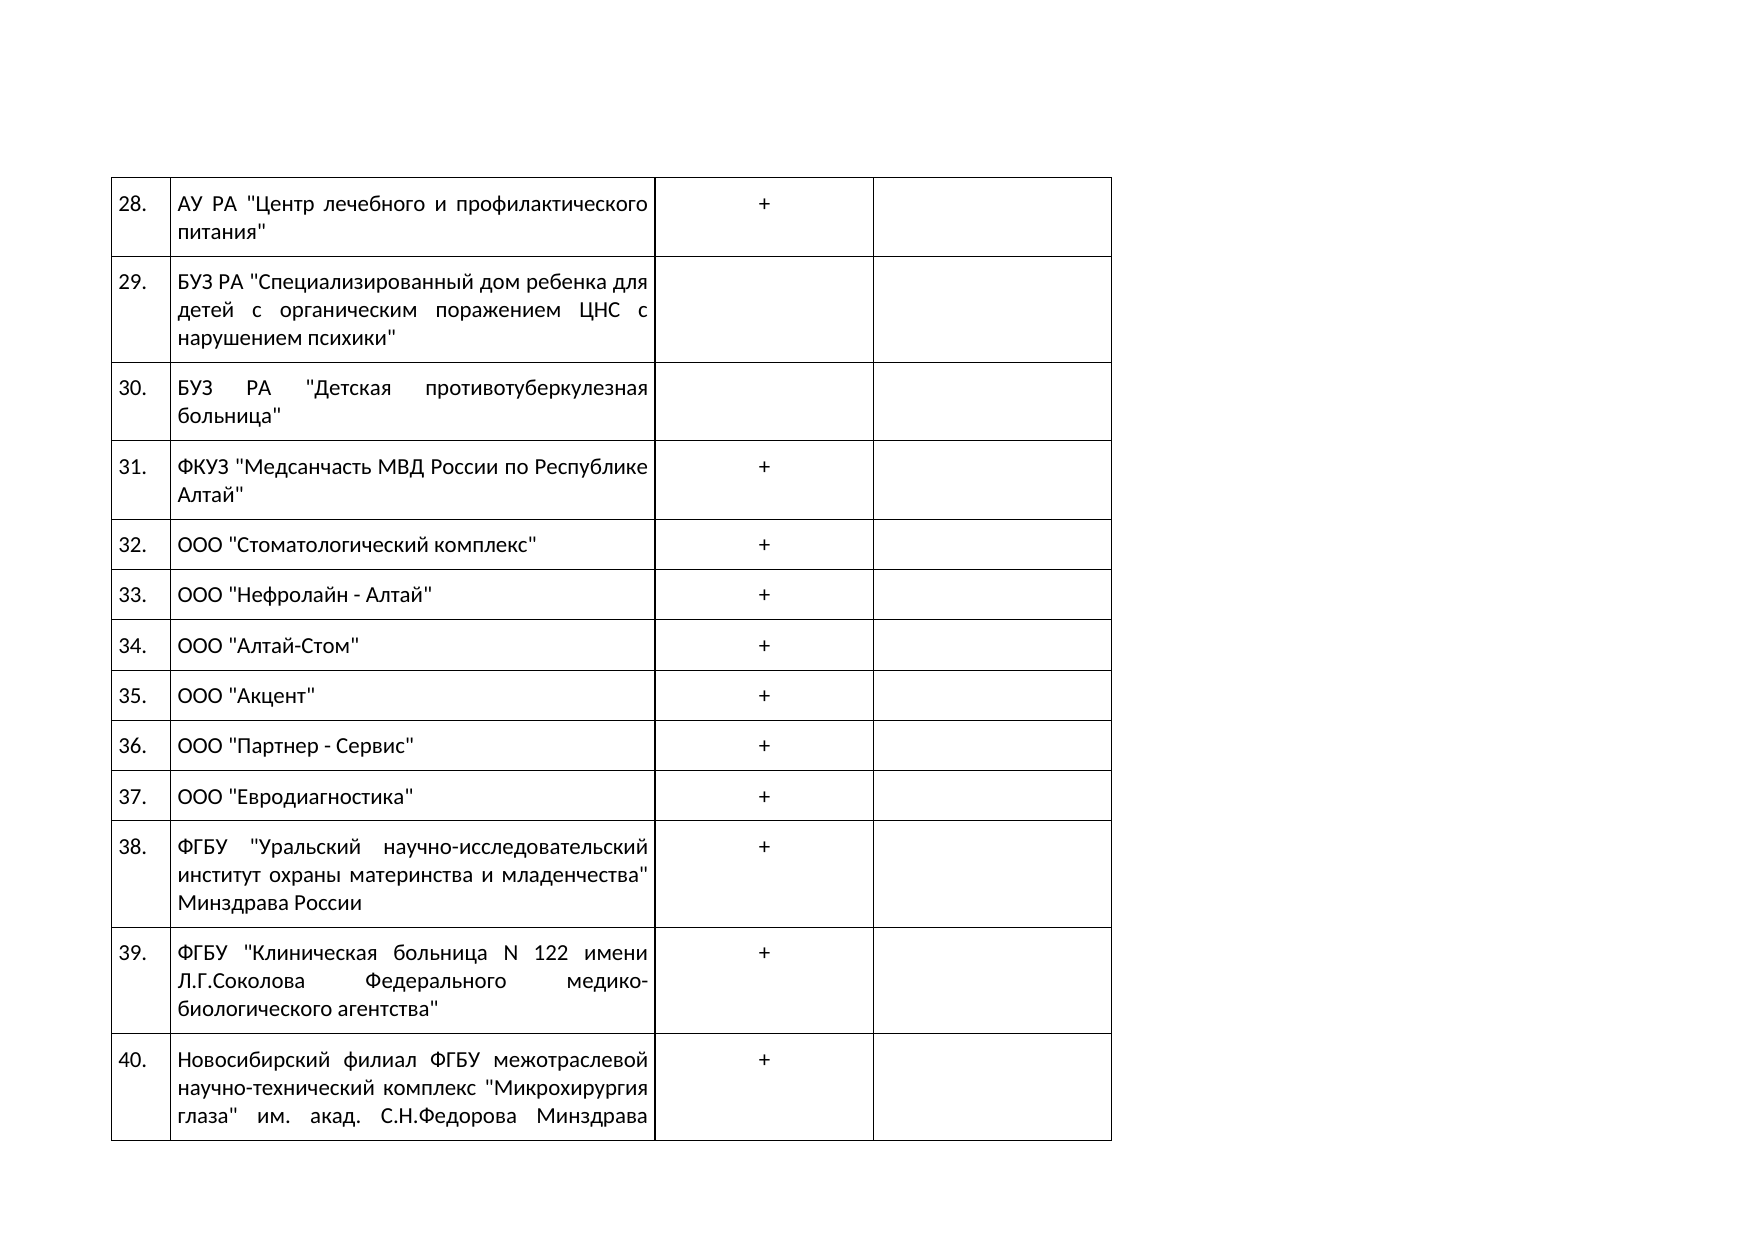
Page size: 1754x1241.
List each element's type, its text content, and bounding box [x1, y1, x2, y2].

table_cell ООО "Евродиагностика" [171, 771, 654, 820]
table_cell + [656, 570, 873, 619]
table_cell [656, 363, 873, 440]
table_cell ООО "Нефролайн - Алтай" [171, 570, 654, 619]
table_cell 32. [112, 520, 170, 569]
table_cell ООО "Стоматологический комплекс" [171, 520, 654, 569]
table_cell ФГБУ "Клиническая больница N 122 имени Л.Г.Соколова Федерального медико-биологического агентства" [171, 928, 654, 1033]
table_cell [171, 1034, 654, 1139]
table_cell + [656, 821, 873, 927]
table_cell + [656, 441, 873, 518]
table_cell ФКУЗ "Медсанчасть МВД России по Республике Алтай" [171, 441, 654, 518]
table_cell + [656, 671, 873, 720]
table_cell 35. [112, 671, 170, 720]
table_cell ООО "Алтай-Стом" [171, 620, 654, 669]
table_cell [874, 570, 1111, 619]
table_cell 28. [112, 178, 170, 256]
table_cell + [656, 620, 873, 669]
table_cell АУ РА "Центр лечебного и профилактического питания" [171, 178, 654, 256]
table_cell + [656, 520, 873, 569]
table_cell 29. [112, 257, 170, 362]
table_cell [656, 257, 873, 362]
table_cell ФГБУ "Уральский научно-исследовательский институт охраны материнства и младенчества" Минздрава России [171, 821, 654, 927]
table_cell БУЗ РА "Детская противотуберкулезная больница" [171, 363, 654, 440]
table_cell [874, 363, 1111, 440]
table_cell 30. [112, 363, 170, 440]
table_cell 36. [112, 721, 170, 770]
table_cell [874, 257, 1111, 362]
table_cell [874, 721, 1111, 770]
table_cell БУЗ РА "Специализированный дом ребенка для детей с органическим поражением ЦНС с нарушением психики" [171, 257, 654, 362]
table_cell [874, 520, 1111, 569]
table_cell [874, 928, 1111, 1033]
table_cell 38. [112, 821, 170, 927]
table_cell 37. [112, 771, 170, 820]
table_cell [874, 620, 1111, 669]
table_cell [874, 771, 1111, 820]
table_cell + [656, 721, 873, 770]
table_cell [874, 671, 1111, 720]
table_cell [874, 821, 1111, 927]
table_cell 31. [112, 441, 170, 518]
table_cell + [656, 928, 873, 1033]
table_cell 39. [112, 928, 170, 1033]
table_cell 40. [112, 1034, 170, 1139]
table_cell + [656, 178, 873, 256]
table_cell ООО "Партнер - Сервис" [171, 721, 654, 770]
table_cell + [656, 771, 873, 820]
table_cell [874, 178, 1111, 256]
table_cell 34. [112, 620, 170, 669]
table_cell [874, 1034, 1111, 1139]
table_cell 33. [112, 570, 170, 619]
table_cell + [656, 1034, 873, 1139]
table_cell [874, 441, 1111, 518]
table_cell ООО "Акцент" [171, 671, 654, 720]
